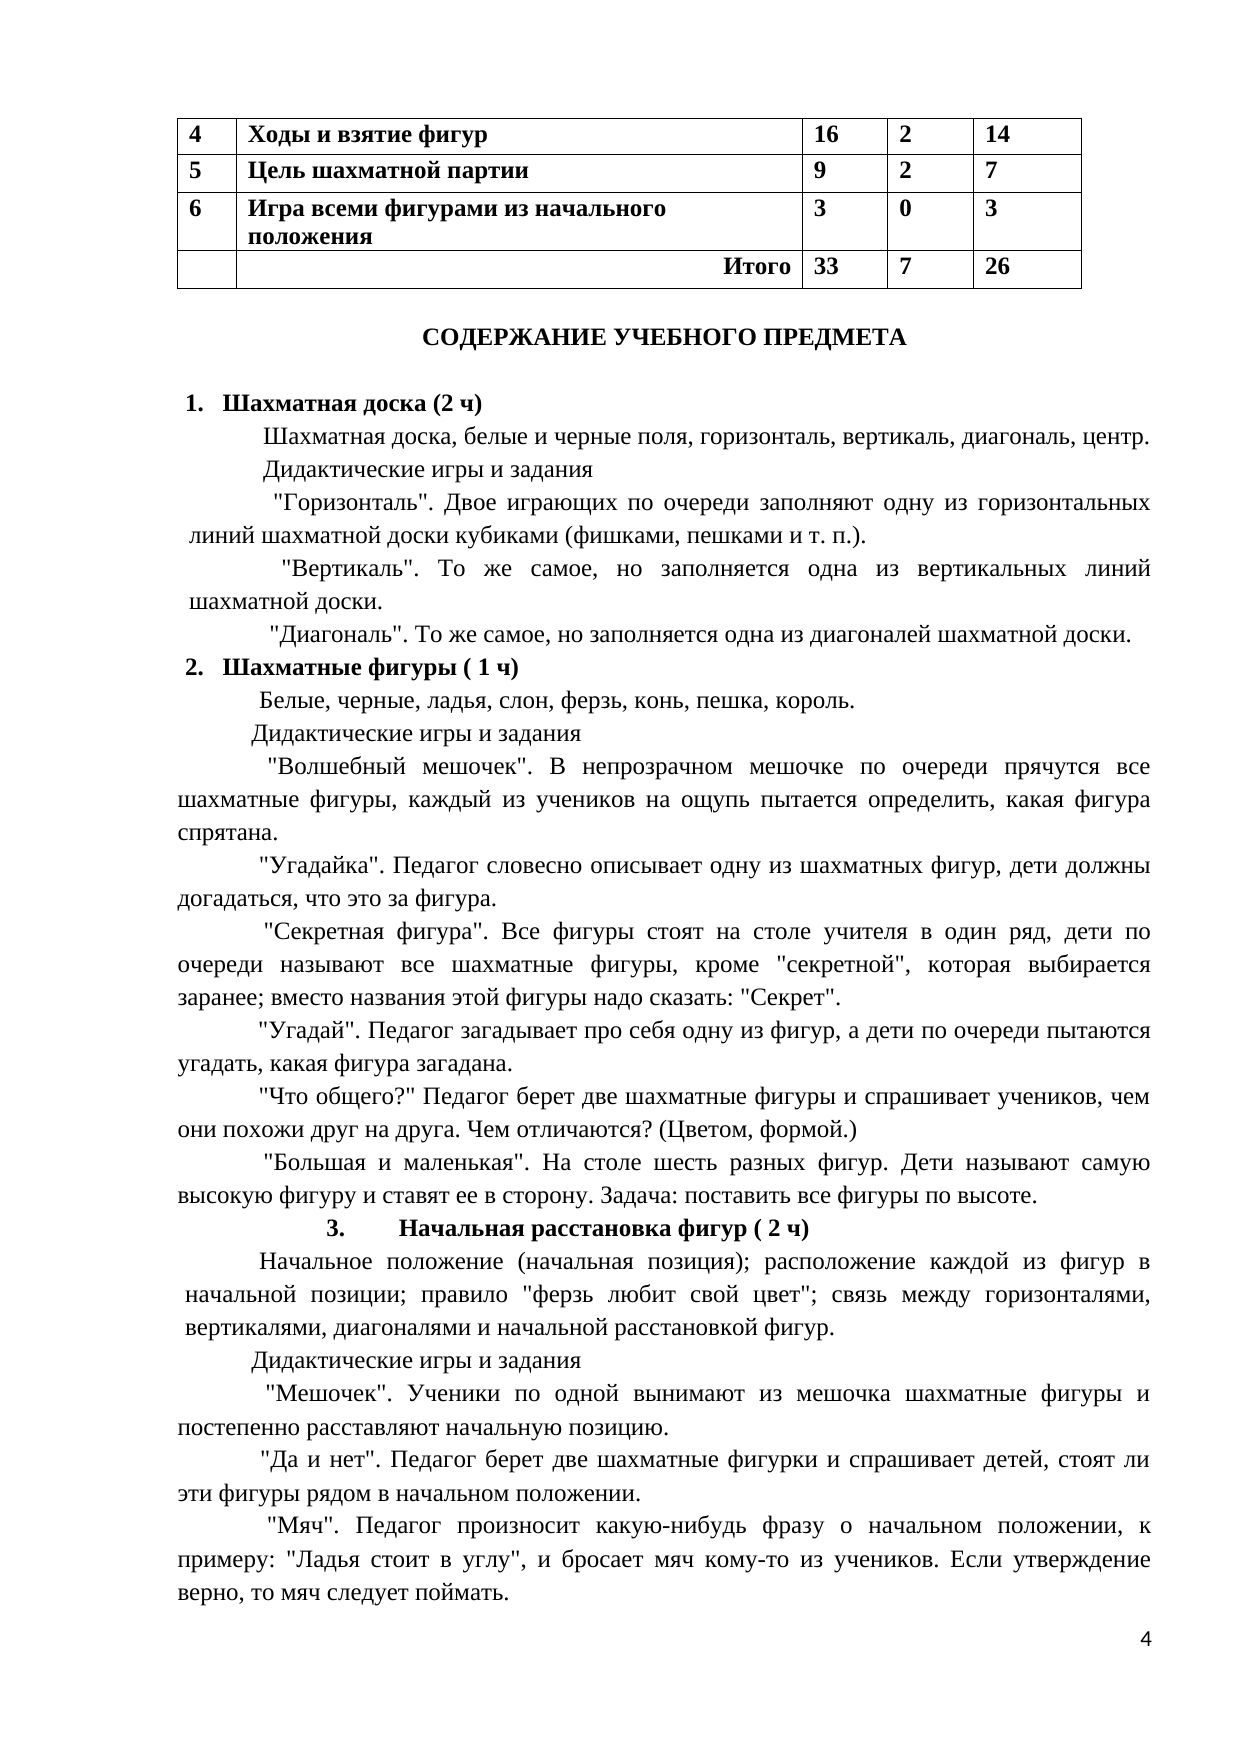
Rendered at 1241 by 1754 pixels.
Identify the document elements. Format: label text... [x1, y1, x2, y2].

text "Секретная фигура". Все фигуры стоят на столе учителя в один ряд, дети по очереди называют все шахматные фигуры, кроме "секретной", которая выбирается заранее; вместо названия этой фигуры надо сказать: "Секрет". [177, 916, 1152, 1011]
list Шахматная доска (2 ч) [185, 388, 1152, 417]
list Шахматные фигуры ( 1 ч) [185, 652, 1152, 681]
table_cell 16 [803, 119, 887, 154]
text "Вертикаль". То же самое, но заполняется одна из вертикальных линий шахматной доски. [189, 553, 1152, 615]
table_cell 6 [178, 193, 236, 250]
text "Мяч". Педагог произносит какую-нибудь фразу о начальном положении, к примеру: "Ладья стоит в углу", и бросает мяч кому-то из учеников. Если утверждение верно, то мяч следует поймать. [177, 1511, 1152, 1605]
table_cell Итого [237, 251, 802, 288]
table_cell 14 [974, 119, 1081, 154]
text "Большая и маленькая". На столе шесть разных фигур. Дети называют самую высокую фигуру и ставят ее в сторону. Задача: поставить все фигуры по высоте. [177, 1147, 1152, 1209]
table_cell 7 [974, 155, 1081, 192]
text "Угадай". Педагог загадывает про себя одну из фигур, а дети по очереди пытаются угадать, какая фигура загадана. [177, 1015, 1152, 1077]
table_cell 7 [888, 251, 973, 288]
table_cell 9 [803, 155, 887, 192]
text Белые, черные, ладья, слон, ферзь, конь, пешка, король. [185, 685, 1152, 714]
text "Волшебный мешочек". В непрозрачном мешочке по очереди прячутся все шахматные фигуры, каждый из учеников на ощупь пытается определить, какая фигура спрятана. [177, 751, 1152, 846]
text Дидактические игры и задания [189, 454, 1152, 483]
text "Горизонталь". Двое играющих по очереди заполняют одну из горизонтальных линий шахматной доски кубиками (фишками, пешками и т. п.). [189, 487, 1152, 549]
table_cell 26 [974, 251, 1081, 288]
table_cell 2 [888, 155, 973, 192]
table_cell 3 [974, 193, 1081, 250]
table_cell 33 [803, 251, 887, 288]
text Шахматная доска, белые и черные поля, горизонталь, вертикаль, диагональ, центр. [189, 421, 1152, 450]
table_cell Ходы и взятие фигур [237, 119, 802, 154]
text "Угадайка". Педагог словесно описывает одну из шахматных фигур, дети должны догадаться, что это за фигура. [177, 850, 1152, 912]
text Начальное положение (начальная позиция); расположение каждой из фигур в начальной позиции; правило "ферзь любит свой цвет"; связь между горизонталями, вертикалями, диагоналями и начальной расстановкой фигур. [185, 1246, 1152, 1341]
table_cell [178, 251, 236, 288]
table_cell 4 [178, 119, 236, 154]
list Начальная расстановка фигур ( 2 ч) [252, 1213, 1152, 1242]
table_cell Цель шахматной партии [237, 155, 802, 192]
text "Диагональ". То же самое, но заполняется одна из диагоналей шахматной доски. [189, 619, 1152, 648]
table_cell 0 [888, 193, 973, 250]
text "Да и нет". Педагог берет две шахматные фигурки и спрашивает детей, стоят ли эти фигуры рядом в начальном положении. [177, 1444, 1152, 1506]
text "Что общего?" Педагог берет две шахматные фигуры и спрашивает учеников, чем они похожи друг на друга. Чем отличаются? (Цветом, формой.) [177, 1081, 1152, 1143]
table_cell 3 [803, 193, 887, 250]
text СОДЕРЖАНИЕ УЧЕБНОГО ПРЕДМЕТА [177, 322, 1152, 351]
table_cell Игра всеми фигурами из начального положения [237, 193, 802, 250]
table_cell 5 [178, 155, 236, 192]
text Дидактические игры и задания [177, 718, 1152, 747]
text "Мешочек". Ученики по одной вынимают из мешочка шахматные фигуры и постепенно расставляют начальную позицию. [177, 1378, 1152, 1440]
table_cell 2 [888, 119, 973, 154]
text Дидактические игры и задания [177, 1346, 1152, 1374]
